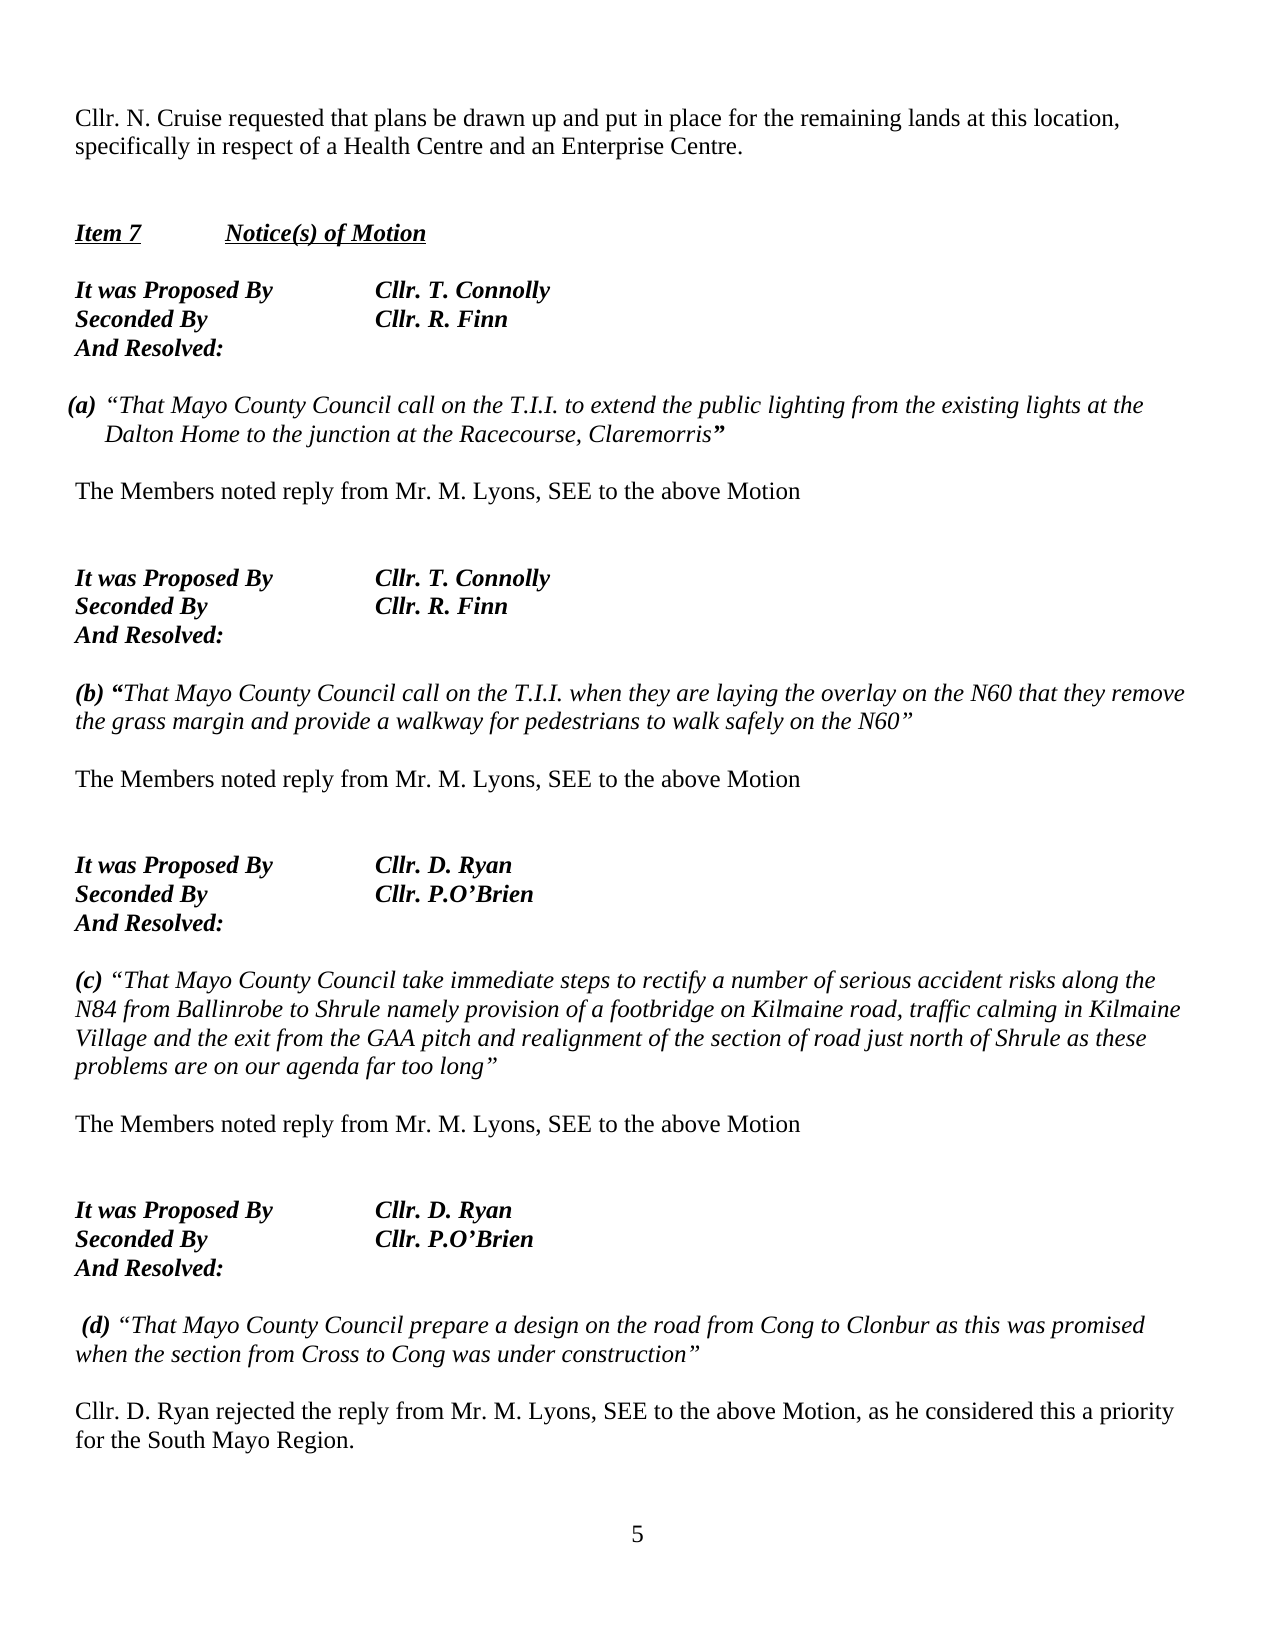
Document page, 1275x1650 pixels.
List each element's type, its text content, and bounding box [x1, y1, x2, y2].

text It was Proposed By Cllr. D. Ryan [75, 1195, 1200, 1224]
text Seconded By Cllr. P.O’Brien [75, 1224, 1200, 1253]
text It was Proposed By Cllr. T. Connolly [75, 275, 1200, 304]
text Seconded By Cllr. R. Finn [75, 304, 1200, 333]
text And Resolved: [75, 908, 1200, 936]
text Seconded By Cllr. P.O’Brien [75, 879, 1200, 908]
text The Members noted reply from Mr. M. Lyons, SEE to the above Motion [75, 476, 1200, 505]
list “That Mayo County Council call on the T.I.I. to extend the public lighting from the existing lights at the Dalton Home to the junction at the Racecourse, Claremorris” [67, 390, 1200, 448]
text It was Proposed By Cllr. T. Connolly [75, 563, 1200, 591]
text And Resolved: [75, 620, 1200, 649]
text Item 7 Notice(s) of Motion [75, 218, 1200, 246]
text And Resolved: [75, 1253, 1200, 1281]
text The Members noted reply from Mr. M. Lyons, SEE to the above Motion [75, 1109, 1200, 1138]
text Cllr. D. Ryan rejected the reply from Mr. M. Lyons, SEE to the above Motion, as he considered this a priority for the South Mayo Region. [75, 1396, 1200, 1454]
text Cllr. N. Cruise requested that plans be drawn up and put in place for the remaining lands at this location, specifically in respect of a Health Centre and an Enterprise Centre. [75, 103, 1200, 160]
text (c) “That Mayo County Council take immediate steps to rectify a number of serious accident risks along the N84 from Ballinrobe to Shrule namely provision of a footbridge on Kilmaine road, traffic calming in Kilmaine Village and the exit from the GAA pitch and realignment of the section of road just north of Shrule as these problems are on our agenda far too long” [75, 965, 1200, 1080]
text And Resolved: [75, 333, 1200, 361]
text The Members noted reply from Mr. M. Lyons, SEE to the above Motion [75, 764, 1200, 793]
text Seconded By Cllr. R. Finn [75, 591, 1200, 620]
text (b) “That Mayo County Council call on the T.I.I. when they are laying the overlay on the N60 that they remove the grass margin and provide a walkway for pedestrians to walk safely on the N60” [75, 678, 1200, 735]
text It was Proposed By Cllr. D. Ryan [75, 850, 1200, 879]
text (d) “That Mayo County Council prepare a design on the road from Cong to Clonbur as this was promised when the section from Cross to Cong was under construction” [75, 1310, 1200, 1368]
